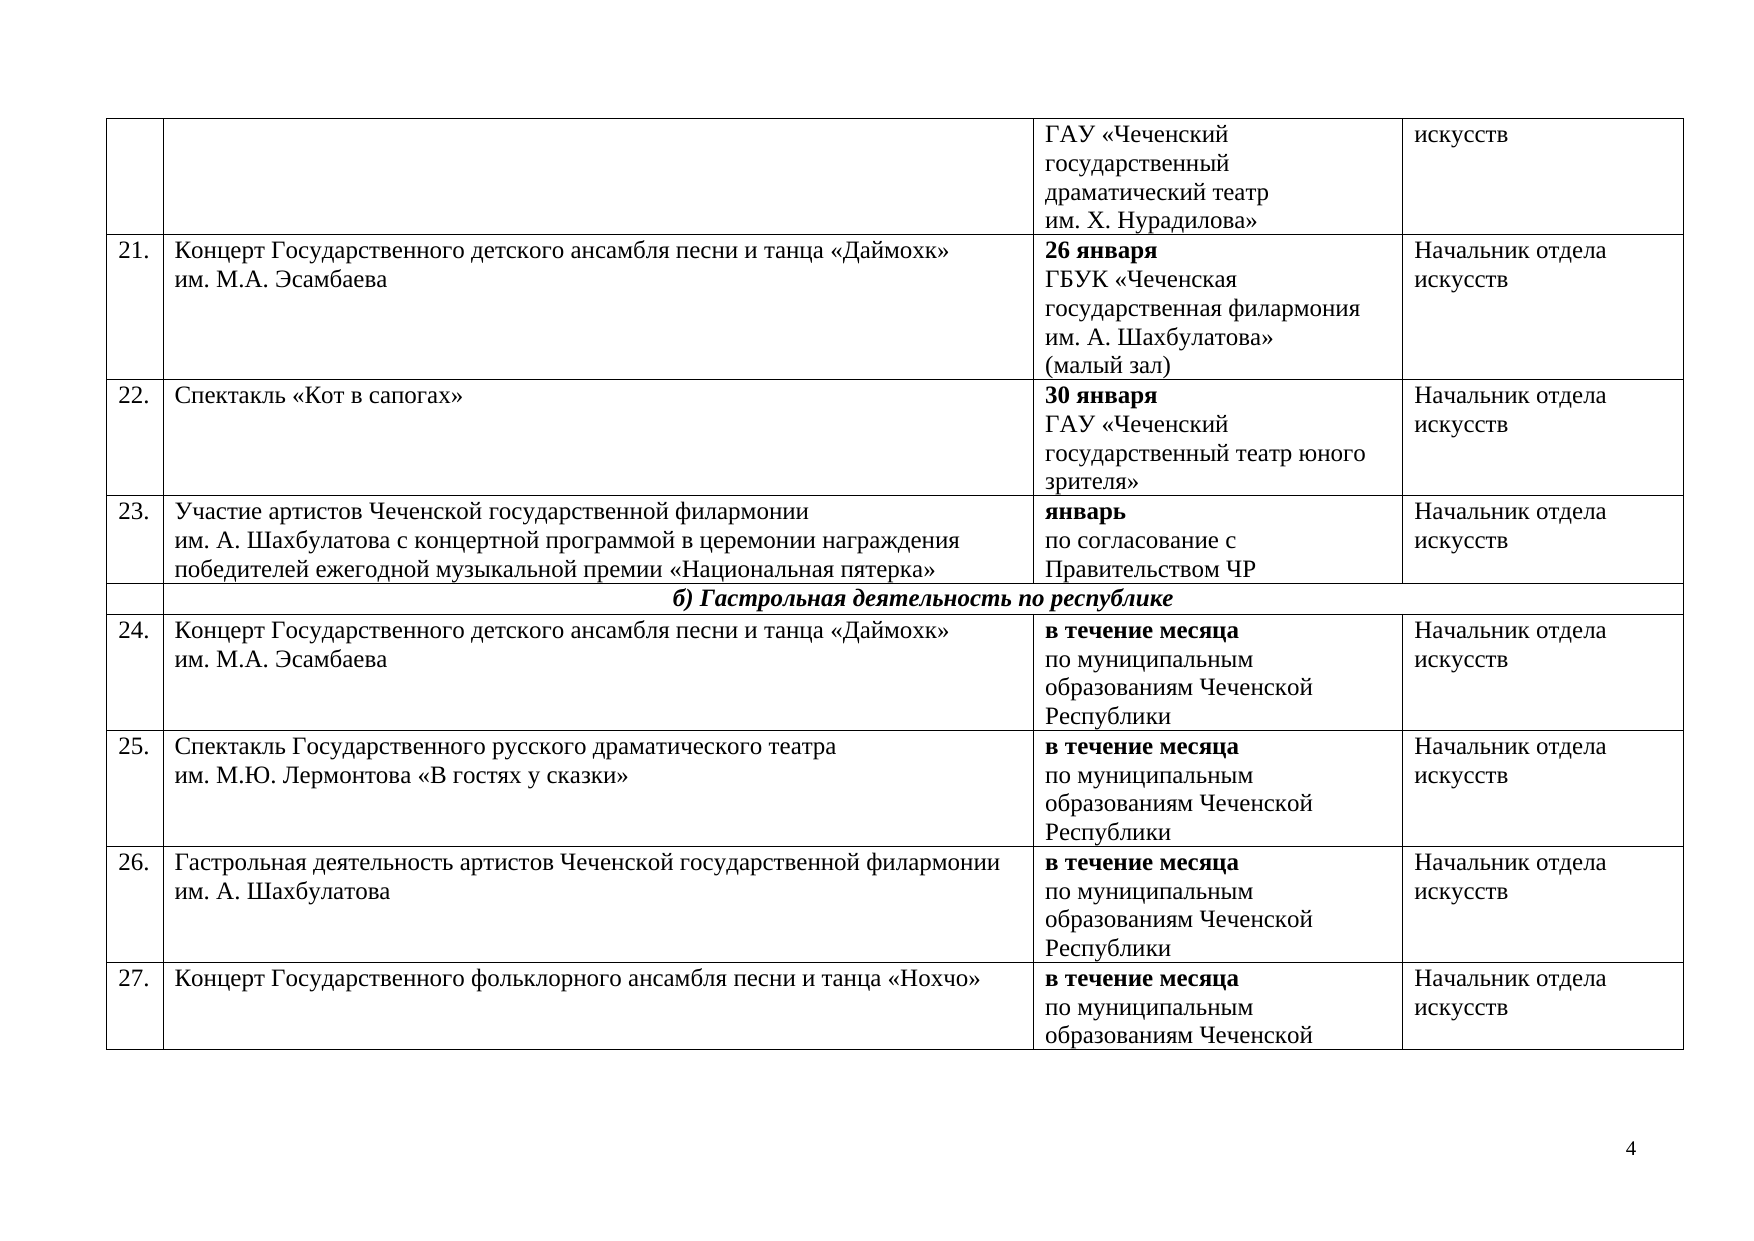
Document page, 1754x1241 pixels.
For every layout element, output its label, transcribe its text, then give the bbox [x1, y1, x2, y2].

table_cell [1034, 119, 1402, 234]
table_cell в течение месяца по муниципальным образованиям Чеченской Республики [1034, 615, 1402, 730]
table_cell [107, 731, 163, 846]
table_cell [107, 496, 163, 582]
table_cell 30 января ГАУ «Чеченский государственный театр юного зрителя» [1034, 380, 1402, 495]
table_cell в течение месяца по муниципальным образованиям Чеченской Республики [1034, 847, 1402, 962]
table_cell [107, 119, 163, 234]
table_cell Спектакль Государственного русского драматического театра им. М.Ю. Лермонтова «В гостях у сказки» [164, 731, 1033, 846]
table_cell январь по согласование с Правительством ЧР [1034, 496, 1402, 582]
table_cell Концерт Государственного детского ансамбля песни и танца «Даймохк» им. М.А. Эсамбаева [164, 235, 1033, 379]
table_cell Спектакль «Кот в сапогах» [164, 380, 1033, 495]
table_cell Участие артистов Чеченской государственной филармонии им. А. Шахбулатова с концертной программой в церемонии награждения победителей ежегодной музыкальной премии «Национальная пятерка» [164, 496, 1033, 582]
table_cell Начальник отдела искусств [1403, 615, 1683, 730]
table_cell [107, 584, 163, 614]
table_cell 26 января ГБУК «Чеченская государственная филармония им. А. Шахбулатова» (малый зал) [1034, 235, 1402, 379]
table_cell [107, 615, 163, 730]
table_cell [164, 963, 1033, 1049]
table_cell Гастрольная деятельность артистов Чеченской государственной филармонии им. А. Шахбулатова [164, 847, 1033, 962]
table_cell Начальник отдела искусств [1403, 496, 1683, 582]
table_cell [107, 963, 163, 1049]
table_cell Начальник отдела искусств [1403, 731, 1683, 846]
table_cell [1034, 963, 1402, 1049]
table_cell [1403, 119, 1683, 234]
table_cell Начальник отдела искусств [1403, 380, 1683, 495]
table_cell в течение месяца по муниципальным образованиям Чеченской Республики [1034, 731, 1402, 846]
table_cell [164, 119, 1033, 234]
table_cell Начальник отдела искусств [1403, 235, 1683, 379]
table_cell Начальник отдела искусств [1403, 847, 1683, 962]
table_cell Концерт Государственного детского ансамбля песни и танца «Даймохк» им. М.А. Эсамбаева [164, 615, 1033, 730]
table_cell б) Гастрольная деятельность по республике [164, 584, 1683, 614]
table_cell [107, 235, 163, 379]
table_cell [1403, 963, 1683, 1049]
table_cell [107, 380, 163, 495]
table_cell [107, 847, 163, 962]
